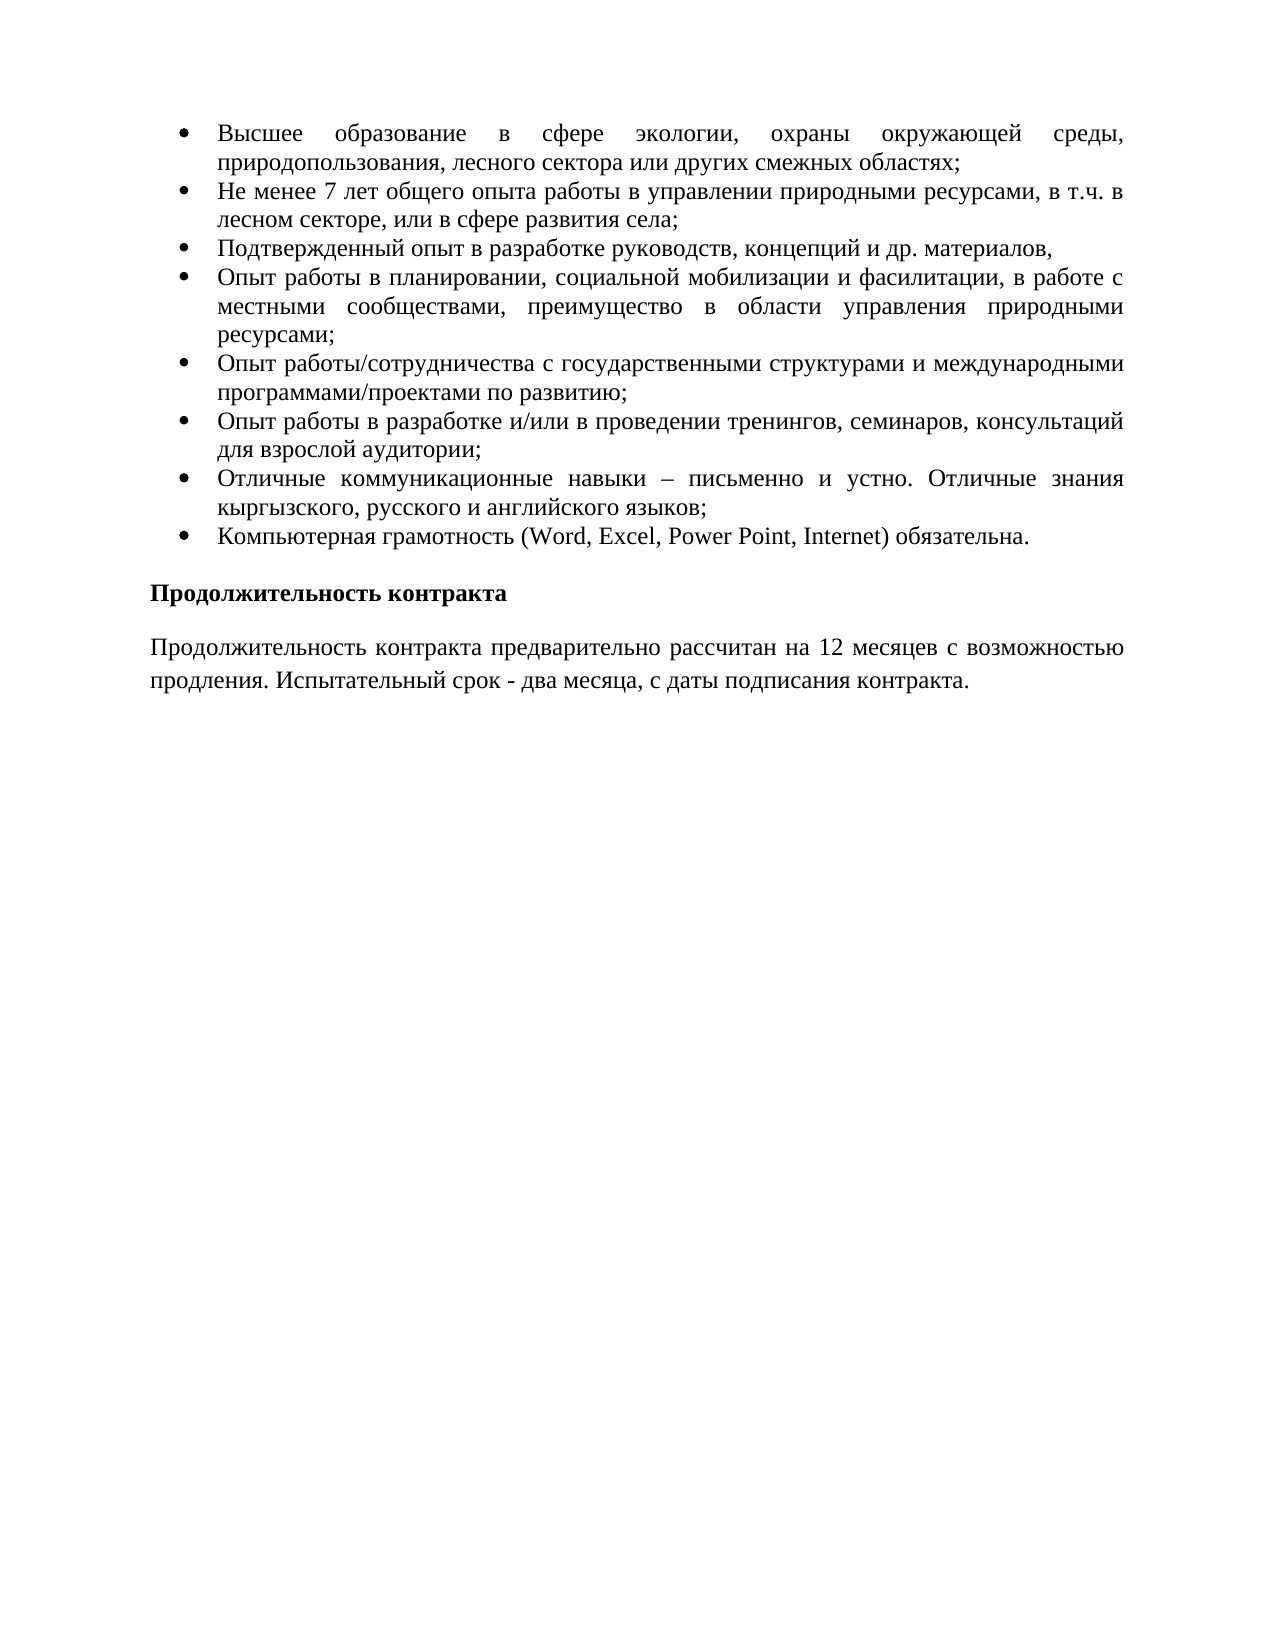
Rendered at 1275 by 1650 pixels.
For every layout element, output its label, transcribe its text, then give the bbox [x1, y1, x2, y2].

list Подтвержденный опыт в разработке руководств, концепций и др. материалов, [179, 233, 1125, 262]
list Высшее образование в сфере экологии, охраны окружающей среды, природопользования, лесного сектора или других смежных областях; [179, 118, 1125, 176]
list Не менее 7 лет общего опыта работы в управлении природными ресурсами, в т.ч. в лесном секторе, или в сфере развития села; [179, 176, 1125, 233]
list Опыт работы в разработке и/или в проведении тренингов, семинаров, консультаций для взрослой аудитории; [179, 406, 1125, 463]
list Отличные коммуникационные навыки – письменно и устно. Отличные знания кыргызского, русского и английского языков; [179, 463, 1125, 521]
text Продолжительность контракта [150, 578, 1125, 607]
list Компьютерная грамотность (Word, Excel, Power Point, Internet) обязательна. [179, 521, 1125, 549]
text Продолжительность контракта предварительно рассчитан на 12 месяцев с возможностью продления. Испытательный срок - два месяца, с даты подписания контракта. [150, 632, 1125, 694]
list Опыт работы/сотрудничества с государственными структурами и международными программами/проектами по развитию; [179, 348, 1125, 406]
list Опыт работы в планировании, социальной мобилизации и фасилитации, в работе с местными сообществами, преимущество в области управления природными ресурсами; [179, 262, 1125, 348]
